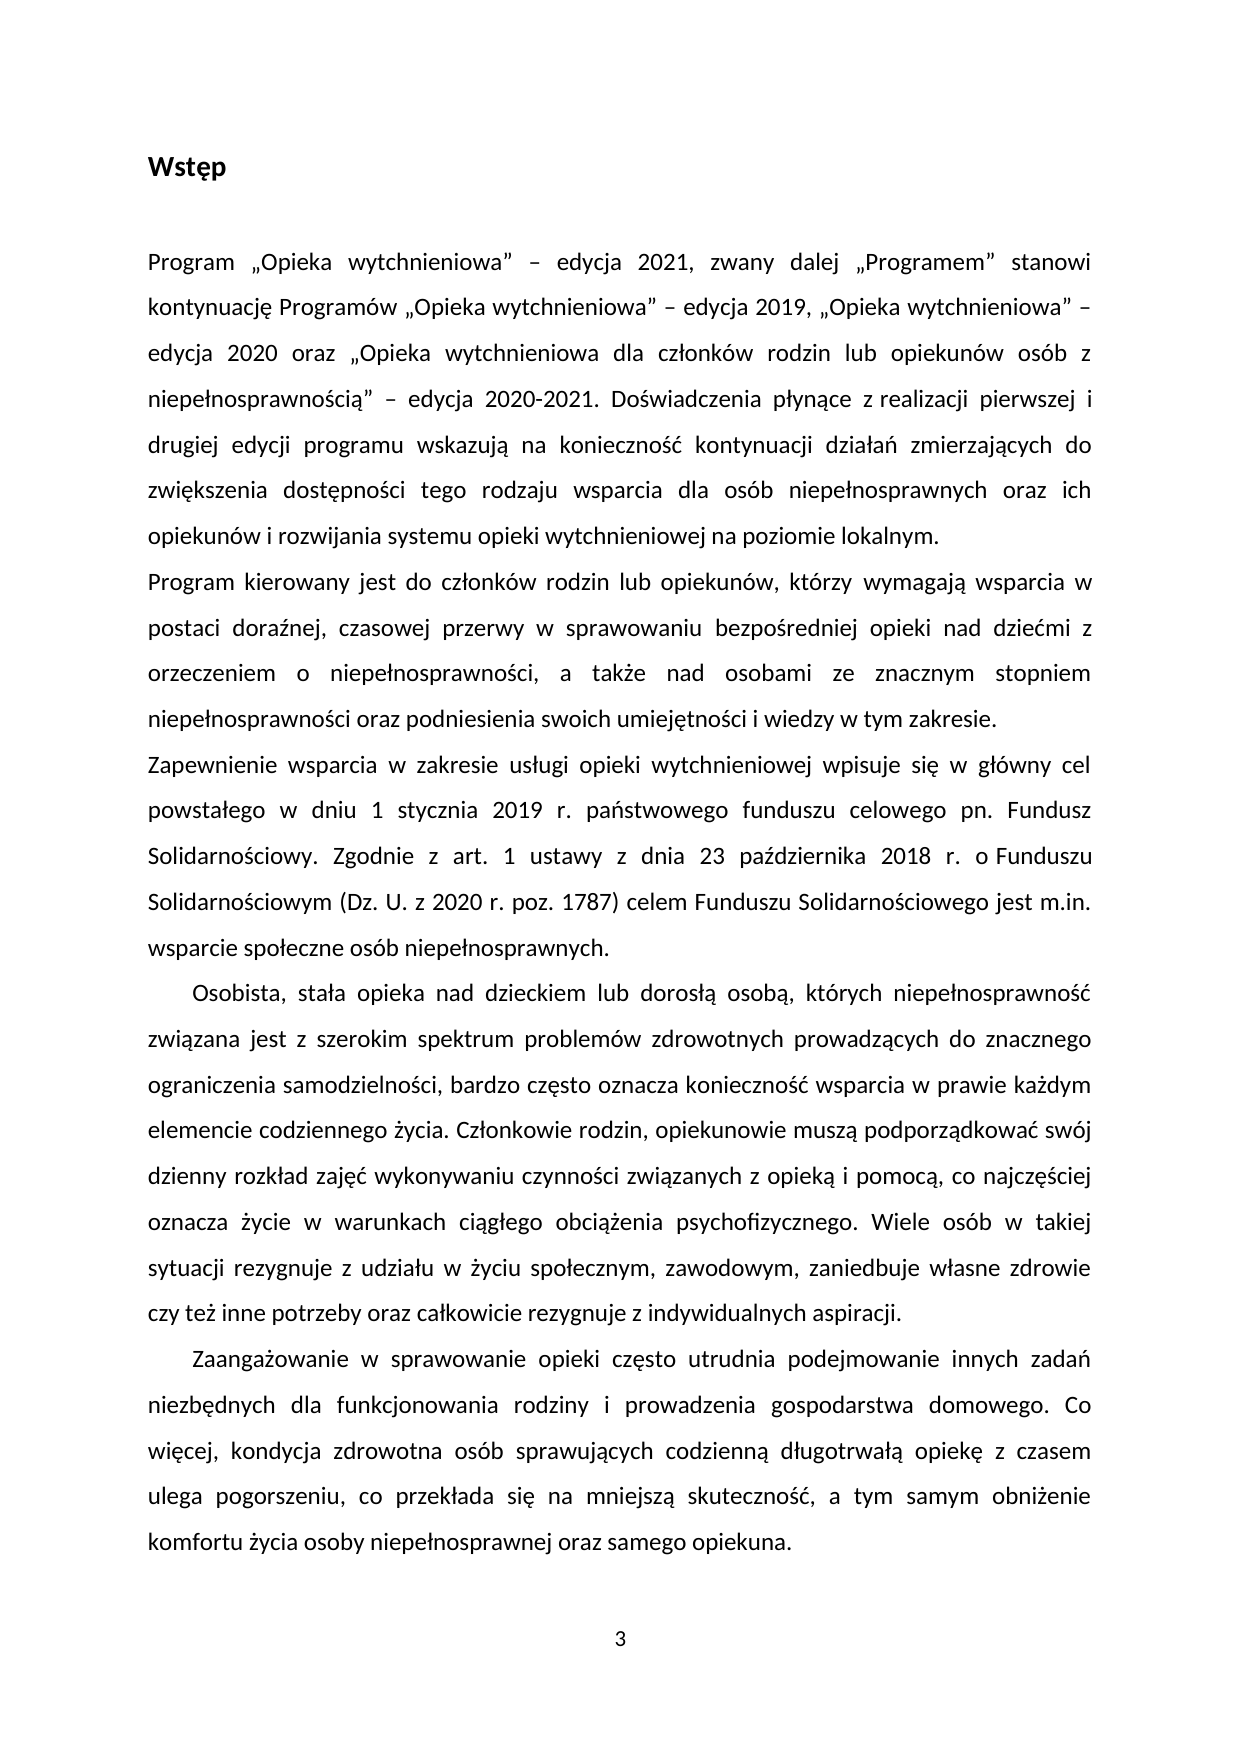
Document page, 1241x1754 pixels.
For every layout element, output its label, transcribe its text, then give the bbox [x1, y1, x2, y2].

subtitle Wstęp [148, 148, 1092, 183]
text Program kierowany jest do członków rodzin lub opiekunów, którzy wymagają wsparcia w postaci doraźnej, czasowej przerwy w sprawowaniu bezpośredniej opieki nad dziećmi z orzeczeniem o niepełnosprawności, a także nad osobami ze znacznym stopniem niepełnosprawności oraz podniesienia swoich umiejętności i wiedzy w tym zakresie. [148, 566, 1092, 734]
text Osobista, stała opieka nad dzieckiem lub dorosłą osobą, których niepełnosprawność związana jest z szerokim spektrum problemów zdrowotnych prowadzących do znacznego ograniczenia samodzielności, bardzo często oznacza konieczność wsparcia w prawie każdym elemencie codziennego życia. Członkowie rodzin, opiekunowie muszą podporządkować swój dzienny rozkład zajęć wykonywaniu czynności związanych z opieką i pomocą, co najczęściej oznacza życie w warunkach ciągłego obciążenia psychofizycznego. Wiele osób w takiej sytuacji rezygnuje z udziału w życiu społecznym, zawodowym, zaniedbuje własne zdrowie czy też inne potrzeby oraz całkowicie rezygnuje z indywidualnych aspiracji. [148, 977, 1092, 1328]
text Zaangażowanie w sprawowanie opieki często utrudnia podejmowanie innych zadań niezbędnych dla funkcjonowania rodziny i prowadzenia gospodarstwa domowego. Co więcej, kondycja zdrowotna osób sprawujących codzienną długotrwałą opiekę z czasem ulega pogorszeniu, co przekłada się na mniejszą skuteczność, a tym samym obniżenie komfortu życia osoby niepełnosprawnej oraz samego opiekuna. [148, 1343, 1092, 1557]
text Zapewnienie wsparcia w zakresie usługi opieki wytchnieniowej wpisuje się w główny cel powstałego w dniu 1 stycznia 2019 r. państwowego funduszu celowego pn. Fundusz Solidarnościowy. Zgodnie z art. 1 ustawy z dnia 23 października 2018 r. o Funduszu Solidarnościowym (Dz. U. z 2020 r. poz. 1787) celem Funduszu Solidarnościowego jest m.in. wsparcie społeczne osób niepełnosprawnych. [148, 749, 1092, 962]
text Program „Opieka wytchnieniowa” – edycja 2021, zwany dalej „Programem” stanowi kontynuację Programów „Opieka wytchnieniowa” – edycja 2019, „Opieka wytchnieniowa” – edycja 2020 oraz „Opieka wytchnieniowa dla członków rodzin lub opiekunów osób z niepełnosprawnością” – edycja 2020-2021. Doświadczenia płynące z realizacji pierwszej i drugiej edycji programu wskazują na konieczność kontynuacji działań zmierzających do zwiększenia dostępności tego rodzaju wsparcia dla osób niepełnosprawnych oraz ich opiekunów i rozwijania systemu opieki wytchnieniowej na poziomie lokalnym. [148, 246, 1092, 551]
